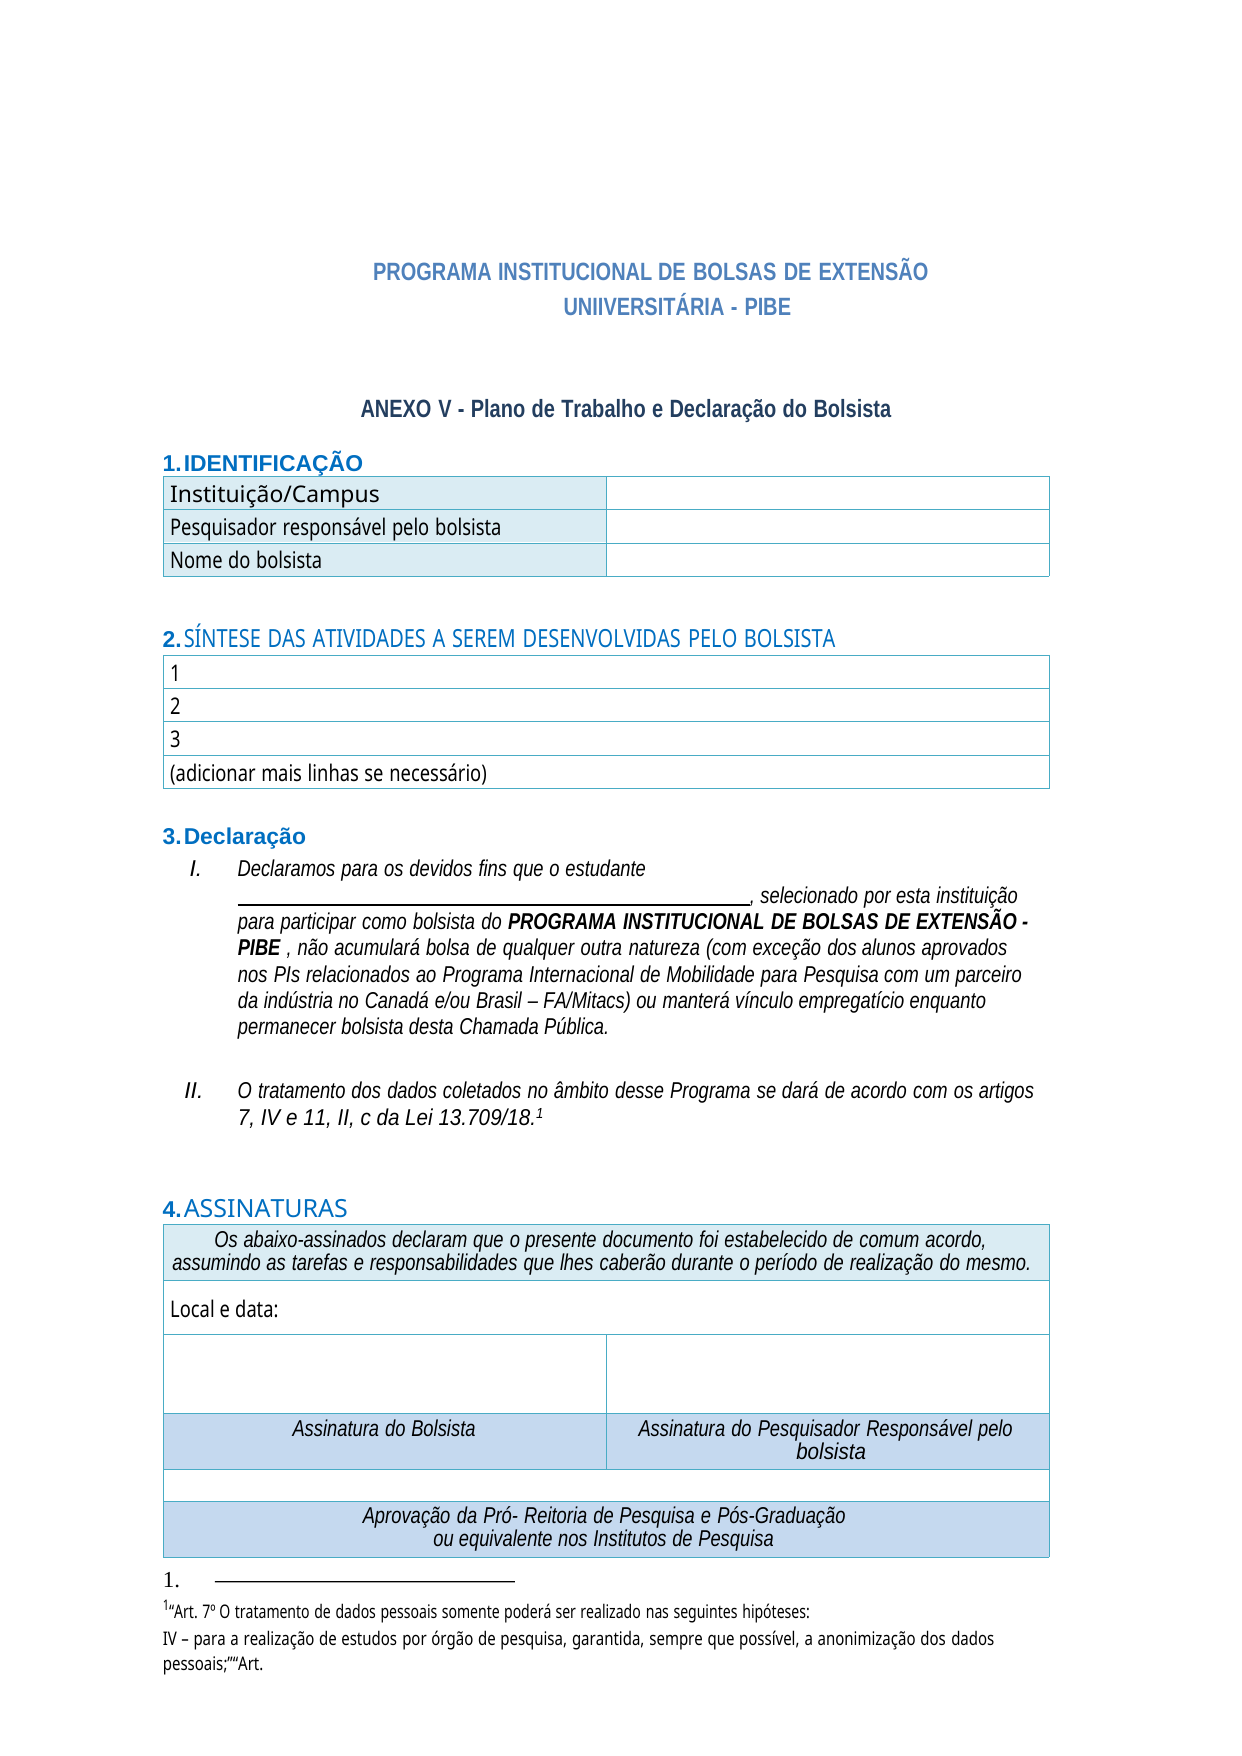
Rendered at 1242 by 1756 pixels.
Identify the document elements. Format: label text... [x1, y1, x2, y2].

list Declaração [162, 823, 1075, 849]
list IDENTIFICAÇÃO [162, 450, 1075, 476]
table_cell Assinatura do Bolsista [164, 1414, 606, 1469]
text ANEXO V - Plano de Trabalho e Declaração do Bolsista [358, 393, 893, 422]
table_header Os abaixo-assinados declaram que o presente documento foi estabelecido de comum acordo, assumindo as tarefas e responsabilidades que lhes caberão durante o período de realização do mesmo. [164, 1225, 1049, 1280]
table_cell (adicionar mais linhas se necessário) [164, 756, 1049, 788]
table_cell 2 [164, 689, 1049, 721]
table_cell [607, 1335, 1049, 1413]
table_header Instituição/Campus [164, 477, 606, 509]
subtitle ASSINATURAS [162, 1190, 1075, 1224]
table_cell Local e data: [164, 1281, 1049, 1334]
table_cell Nome do bolsista [164, 544, 606, 576]
subtitle PROGRAMA INSTITUCIONAL DE BOLSAS DE EXTENSÃO UNIIVERSITÁRIA - PIBE [329, 257, 972, 320]
text , selecionado por esta instituição para participar como bolsista do PROGRAMA INSTITUCIONAL DE BOLSAS DE EXTENSÃO - PIBE , não acumulará bolsa de qualquer outra natureza (com exceção dos alunos aprovados nos PIs relacionados ao Programa Internacional de Mobilidade para Pesquisa com um parceiro da indústria no Canadá e/ou Brasil – FA/Mitacs) ou manterá vínculo empregatício enquanto permanecer bolsista desta Chamada Pública. [238, 882, 1034, 1040]
table_cell Assinatura do Pesquisador Responsável pelo bolsista [607, 1414, 1049, 1469]
list O tratamento dos dados coletados no âmbito desse Programa se dará de acordo com os artigos 7, IV e 11, II, c da Lei 13.709/18.1 [184, 1077, 1034, 1130]
list Declaramos para os devidos fins que o estudante [189, 855, 1075, 881]
table_cell [164, 1470, 1049, 1501]
table_cell [164, 1335, 606, 1413]
text IV – para a realização de estudos por órgão de pesquisa, garantida, sempre que possível, a anonimização dos dados pessoais;”“Art. [163, 1625, 1075, 1676]
text 1“Art. 7º O tratamento de dados pessoais somente poderá ser realizado nas seguintes hipóteses: [163, 1595, 1075, 1624]
table_header 1 [164, 656, 1049, 688]
table_cell 3 [164, 722, 1049, 754]
table_cell Aprovação da Pró- Reitoria de Pesquisa e Pós-Graduação ou equivalente nos Institutos de Pesquisa [164, 1502, 1049, 1557]
table_cell [607, 544, 1049, 576]
text 1. [163, 1566, 1075, 1592]
table_cell [607, 510, 1049, 542]
table_header [607, 477, 1049, 509]
table_cell Pesquisador responsável pelo bolsista [164, 510, 606, 542]
list SÍNTESE DAS ATIVIDADES A SEREM DESENVOLVIDAS PELO BOLSISTA [162, 621, 1075, 655]
